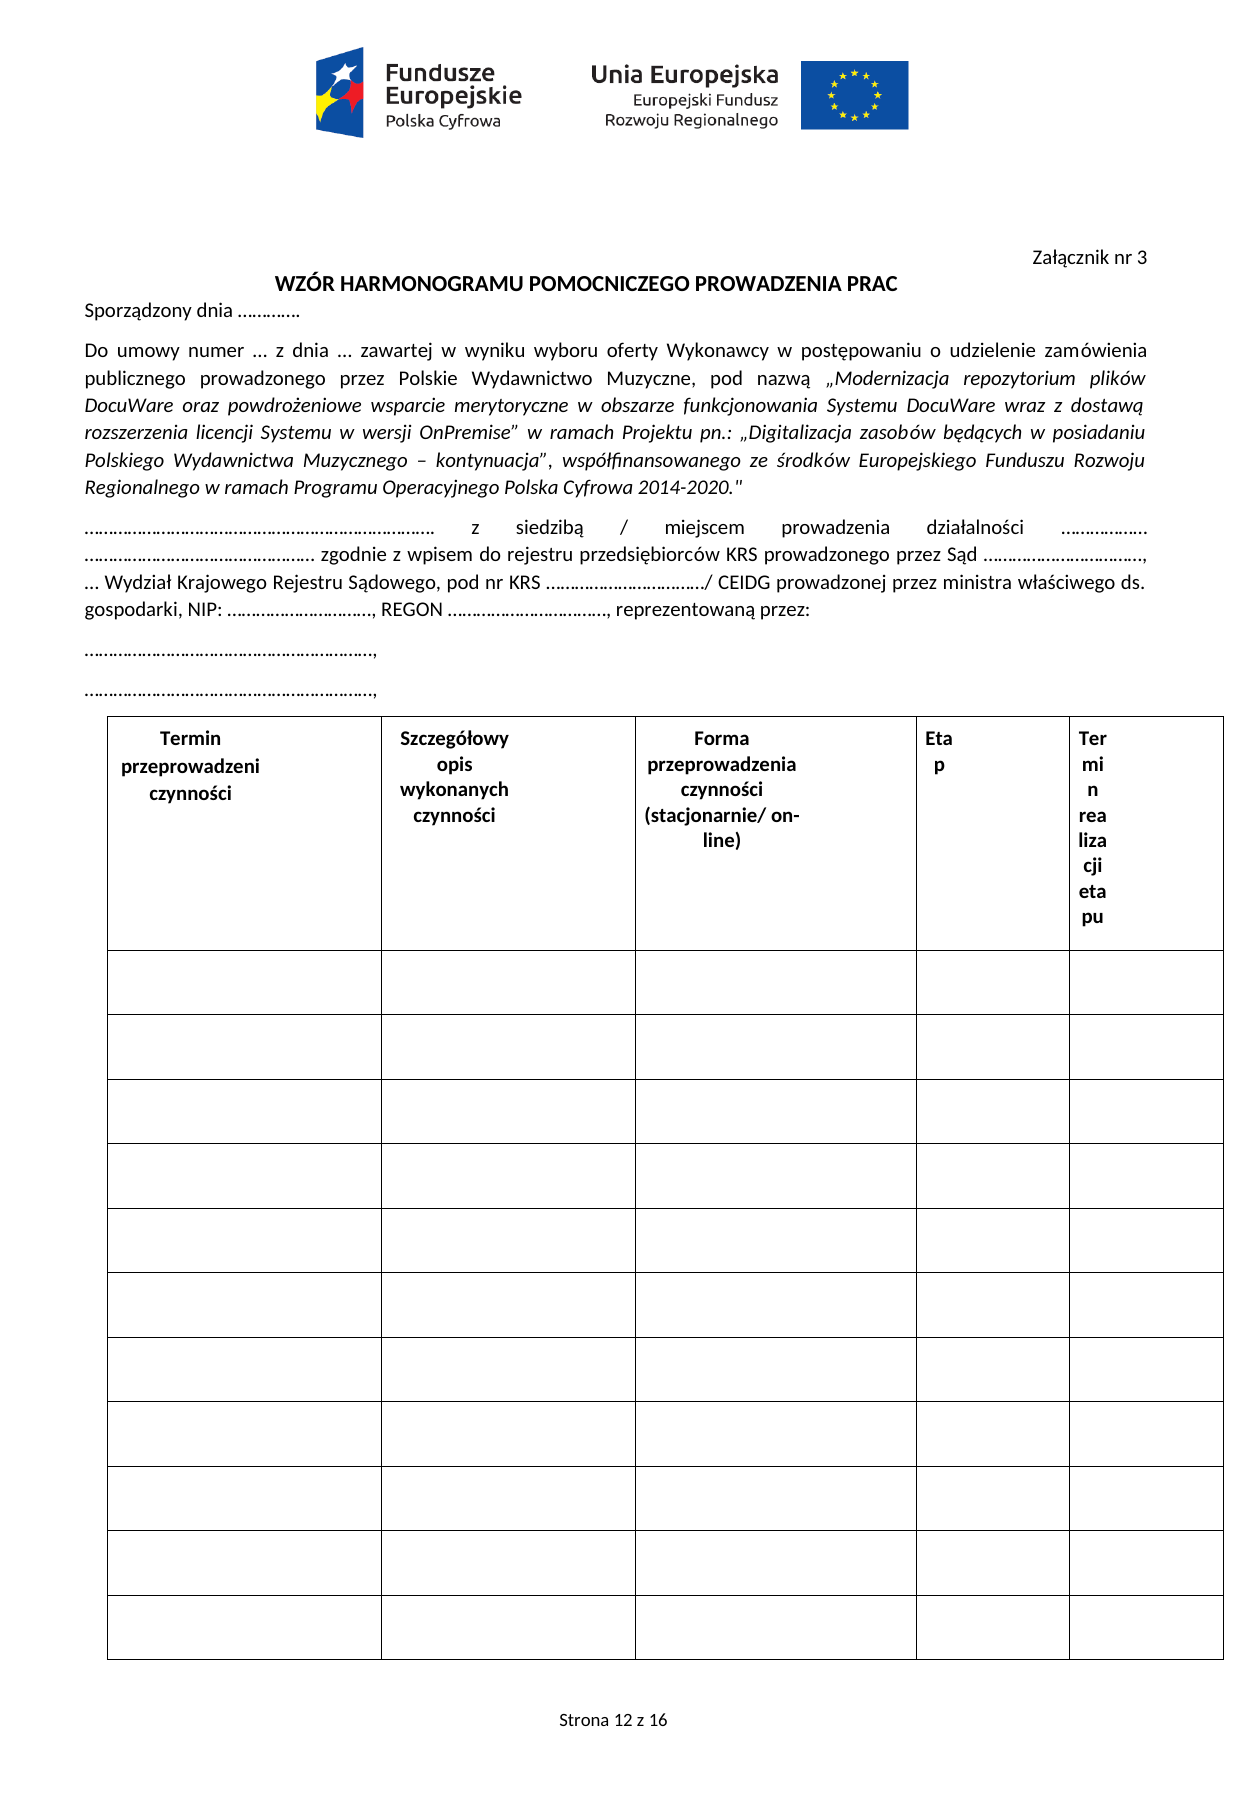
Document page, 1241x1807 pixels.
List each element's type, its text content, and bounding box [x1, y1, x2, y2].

table_cell [917, 1467, 1069, 1530]
table_cell [917, 1015, 1069, 1079]
table_cell [382, 1338, 635, 1401]
table_cell [1070, 1080, 1223, 1143]
table_cell [636, 1144, 916, 1208]
table_cell [917, 951, 1069, 1014]
table_cell [382, 1209, 635, 1272]
table_cell [917, 1402, 1069, 1466]
table_cell [108, 1273, 381, 1337]
table_cell [382, 1144, 635, 1208]
table_header Szczegółowy opis wykonanych czynności [382, 717, 635, 950]
text Załącznik nr 3 [25, 244, 1147, 269]
table_cell [1070, 951, 1223, 1014]
table_cell [108, 1144, 381, 1208]
text Sporządzony dnia …………. [84, 297, 1147, 323]
table_cell [636, 1273, 916, 1337]
table_cell [108, 1467, 381, 1530]
table_cell [1070, 1467, 1223, 1530]
table_cell [1070, 1273, 1223, 1337]
table_cell [636, 951, 916, 1014]
table_header Etap [917, 717, 1069, 950]
table_cell [108, 1209, 381, 1272]
table_cell [1070, 1596, 1223, 1659]
table_cell [382, 1467, 635, 1530]
table_cell [1070, 1015, 1223, 1079]
table_cell [1070, 1144, 1223, 1208]
table_cell [382, 1596, 635, 1659]
table_cell [636, 1338, 916, 1401]
table_header Forma przeprowadzenia czynności (stacjonarnie/ on-line) [636, 717, 916, 950]
text ……………………………………………………, [84, 636, 1147, 662]
text ………………………………………………………………. z siedzibą / miejscem prowadzenia działalności ……………… ………………………………………… zgodnie z wpisem do rejestru przedsiębiorców KRS prowadzonego przez Sąd ……………………………, … Wydział Krajowego Rejestru Sądowego, pod nr KRS ……………………………/ CEIDG prowadzonej przez ministra właściwego ds. gospodarki, NIP: …………………………, REGON ……………………………, reprezentowaną przez: [84, 514, 1147, 622]
table_cell [382, 1080, 635, 1143]
table_cell [382, 1015, 635, 1079]
table_cell [108, 1338, 381, 1401]
picture [298, 6, 922, 165]
table_cell [636, 1080, 916, 1143]
table_cell [636, 1467, 916, 1530]
table_cell [636, 1596, 916, 1659]
table_cell [636, 1209, 916, 1272]
table_cell [1070, 1209, 1223, 1272]
table_cell [108, 1596, 381, 1659]
table_cell [1070, 1338, 1223, 1401]
table_cell [917, 1531, 1069, 1594]
text Do umowy numer … z dnia … zawartej w wyniku wyboru oferty Wykonawcy w postępowaniu o udzielenie zamówienia publicznego prowadzonego przez Polskie Wydawnictwo Muzyczne, pod nazwą „Modernizacja repozytorium plików DocuWare oraz powdrożeniowe wsparcie merytoryczne w obszarze funkcjonowania Systemu DocuWare wraz z dostawą rozszerzenia licencji Systemu w wersji OnPremise” w ramach Projektu pn.: „Digitalizacja zasobów będących w posiadaniu Polskiego Wydawnictwa Muzycznego – kontynuacja”, współfinansowanego ze środków Europejskiego Funduszu Rozwoju Regionalnego w ramach Programu Operacyjnego Polska Cyfrowa 2014-2020." [84, 337, 1147, 500]
table_cell [108, 1402, 381, 1466]
table_cell [108, 951, 381, 1014]
table_header Termin przeprowadzeni czynności [108, 717, 381, 950]
table_cell [917, 1596, 1069, 1659]
table_cell [382, 1402, 635, 1466]
table_cell [636, 1402, 916, 1466]
table_cell [382, 1273, 635, 1337]
table_cell [108, 1531, 381, 1594]
table_cell [636, 1015, 916, 1079]
table_cell [1070, 1402, 1223, 1466]
table_cell [917, 1209, 1069, 1272]
table_cell [108, 1015, 381, 1079]
table_cell [1070, 1531, 1223, 1594]
text WZÓR HARMONOGRAMU POMOCNICZEGO PROWADZENIA PRAC [25, 269, 1147, 297]
table_cell [917, 1338, 1069, 1401]
table_cell [108, 1080, 381, 1143]
table_cell [917, 1080, 1069, 1143]
text ……………………………………………………, [84, 676, 1147, 702]
table_cell [636, 1531, 916, 1594]
table_cell [382, 1531, 635, 1594]
table_cell [382, 951, 635, 1014]
table_cell [917, 1144, 1069, 1208]
table_cell [917, 1273, 1069, 1337]
table_header Termin realizacji etapu [1070, 717, 1223, 950]
